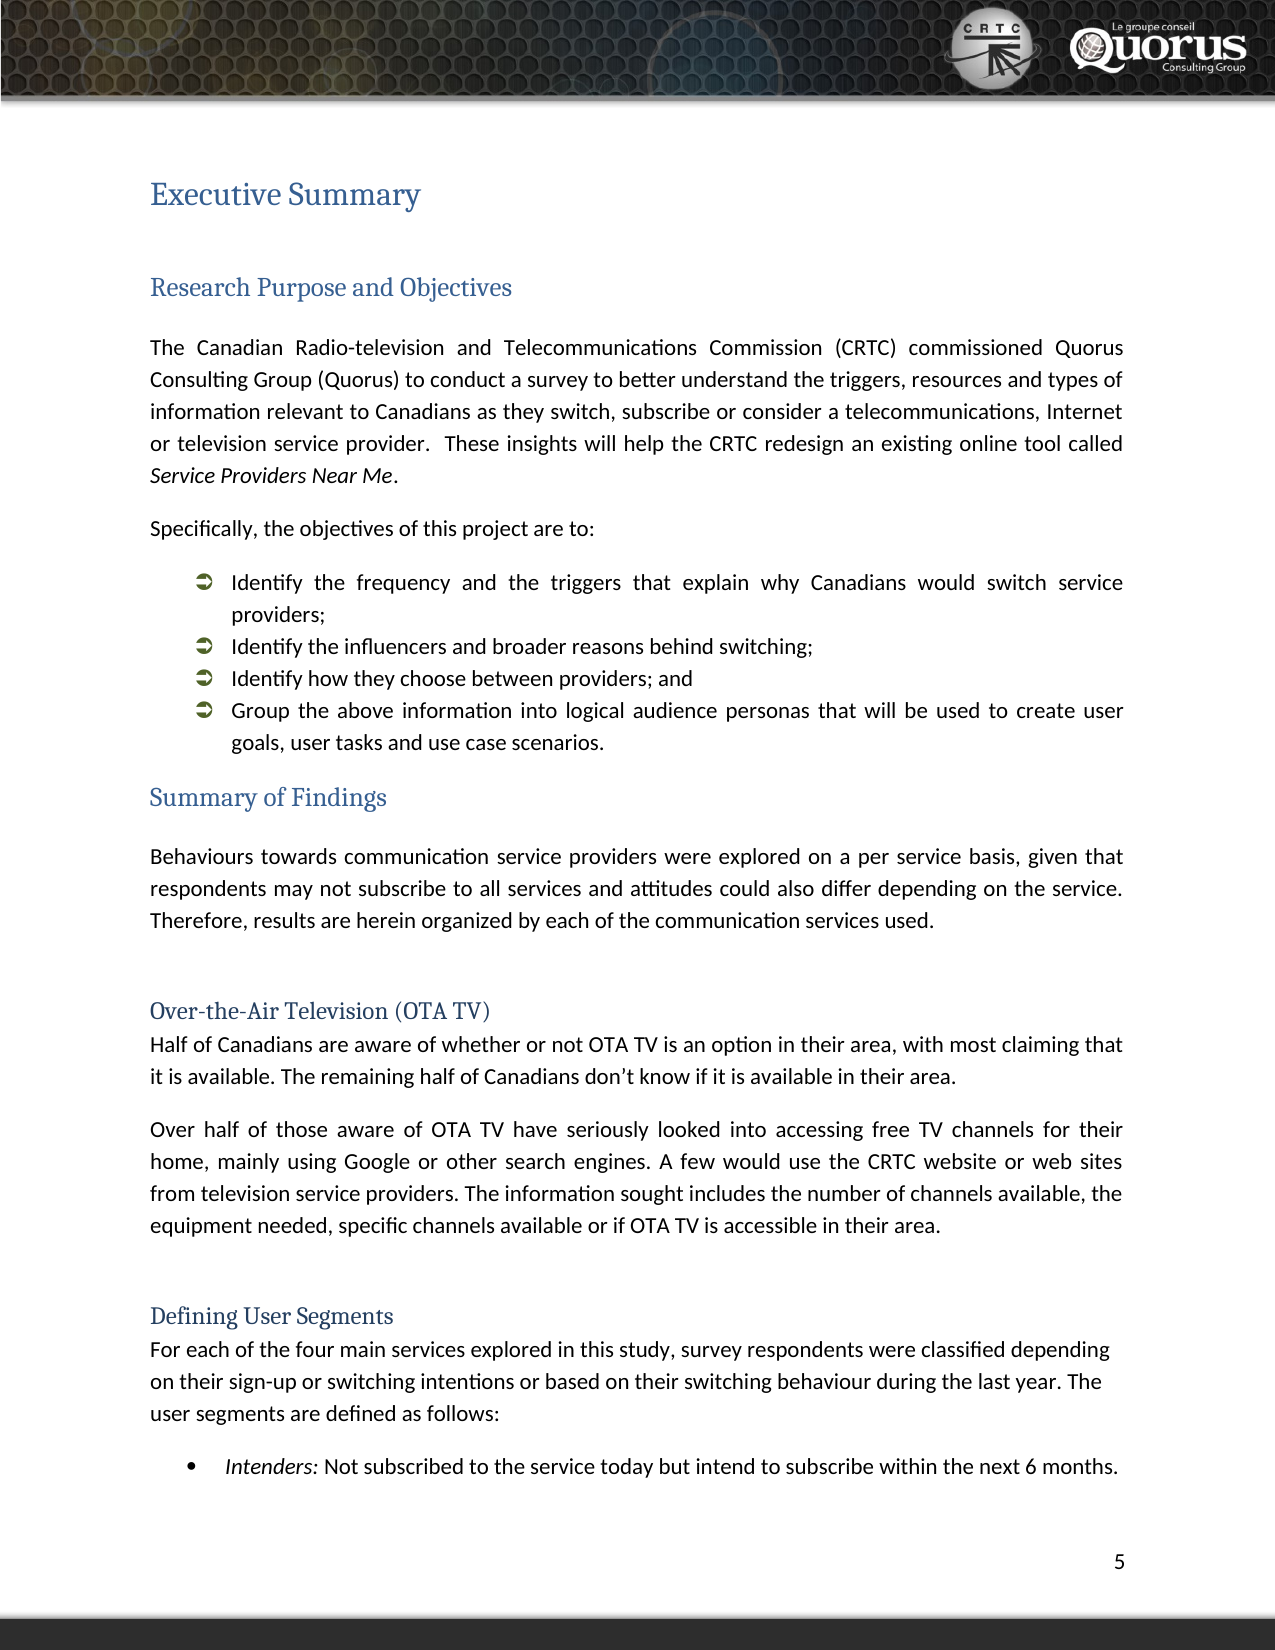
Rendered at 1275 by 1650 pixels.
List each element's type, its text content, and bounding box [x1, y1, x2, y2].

subtitle Defining User Segments [150, 1302, 1125, 1331]
subtitle Summary of Findings [150, 782, 1125, 813]
text Over half of those aware of OTA TV have seriously looked into accessing free TV channels for their home, mainly using Google or other search engines. A few would use the CRTC website or web sites from television service providers. The information sought includes the number of channels available, the equipment needed, specific channels available or if OTA TV is accessible in their area. [150, 1115, 1125, 1240]
subtitle Executive Summary [150, 175, 1125, 213]
text Specifically, the objectives of this project are to: [150, 514, 1125, 543]
list Intenders: Not subscribed to the service today but intend to subscribe within the next 6 months. [187, 1452, 1125, 1480]
list Identify the frequency and the triggers that explain why Canadians would switch service providers; [194, 568, 1125, 628]
picture [0, 1593, 1275, 1650]
text Behaviours towards communication service providers were explored on a per service basis, given that respondents may not subscribe to all services and attitudes could also differ depending on the service. Therefore, results are herein organized by each of the communication services used. [150, 842, 1125, 935]
subtitle Over-the-Air Television (OTA TV) [150, 997, 1125, 1026]
list Identify the influencers and broader reasons behind switching; [194, 632, 1125, 660]
list Identify how they choose between providers; and [194, 664, 1125, 692]
text For each of the four main services explored in this study, survey respondents were classified depending on their sign-up or switching intentions or based on their switching behaviour during the last year. The user segments are defined as follows: [150, 1335, 1125, 1427]
text The Canadian Radio-television and Telecommunications Commission (CRTC) commissioned Quorus Consulting Group (Quorus) to conduct a survey to better understand the triggers, resources and types of information relevant to Canadians as they switch, subscribe or consider a telecommunications, Internet or television service provider. These insights will help the CRTC redesign an existing online tool called Service Providers Near Me. [150, 333, 1125, 489]
subtitle Research Purpose and Objectives [150, 272, 1125, 303]
list Group the above information into logical audience personas that will be used to create user goals, user tasks and use case scenarios. [194, 696, 1125, 757]
text Half of Canadians are aware of whether or not OTA TV is an option in their area, with most claiming that it is available. The remaining half of Canadians don’t know if it is available in their area. [150, 1030, 1125, 1090]
picture [0, 0, 1275, 108]
